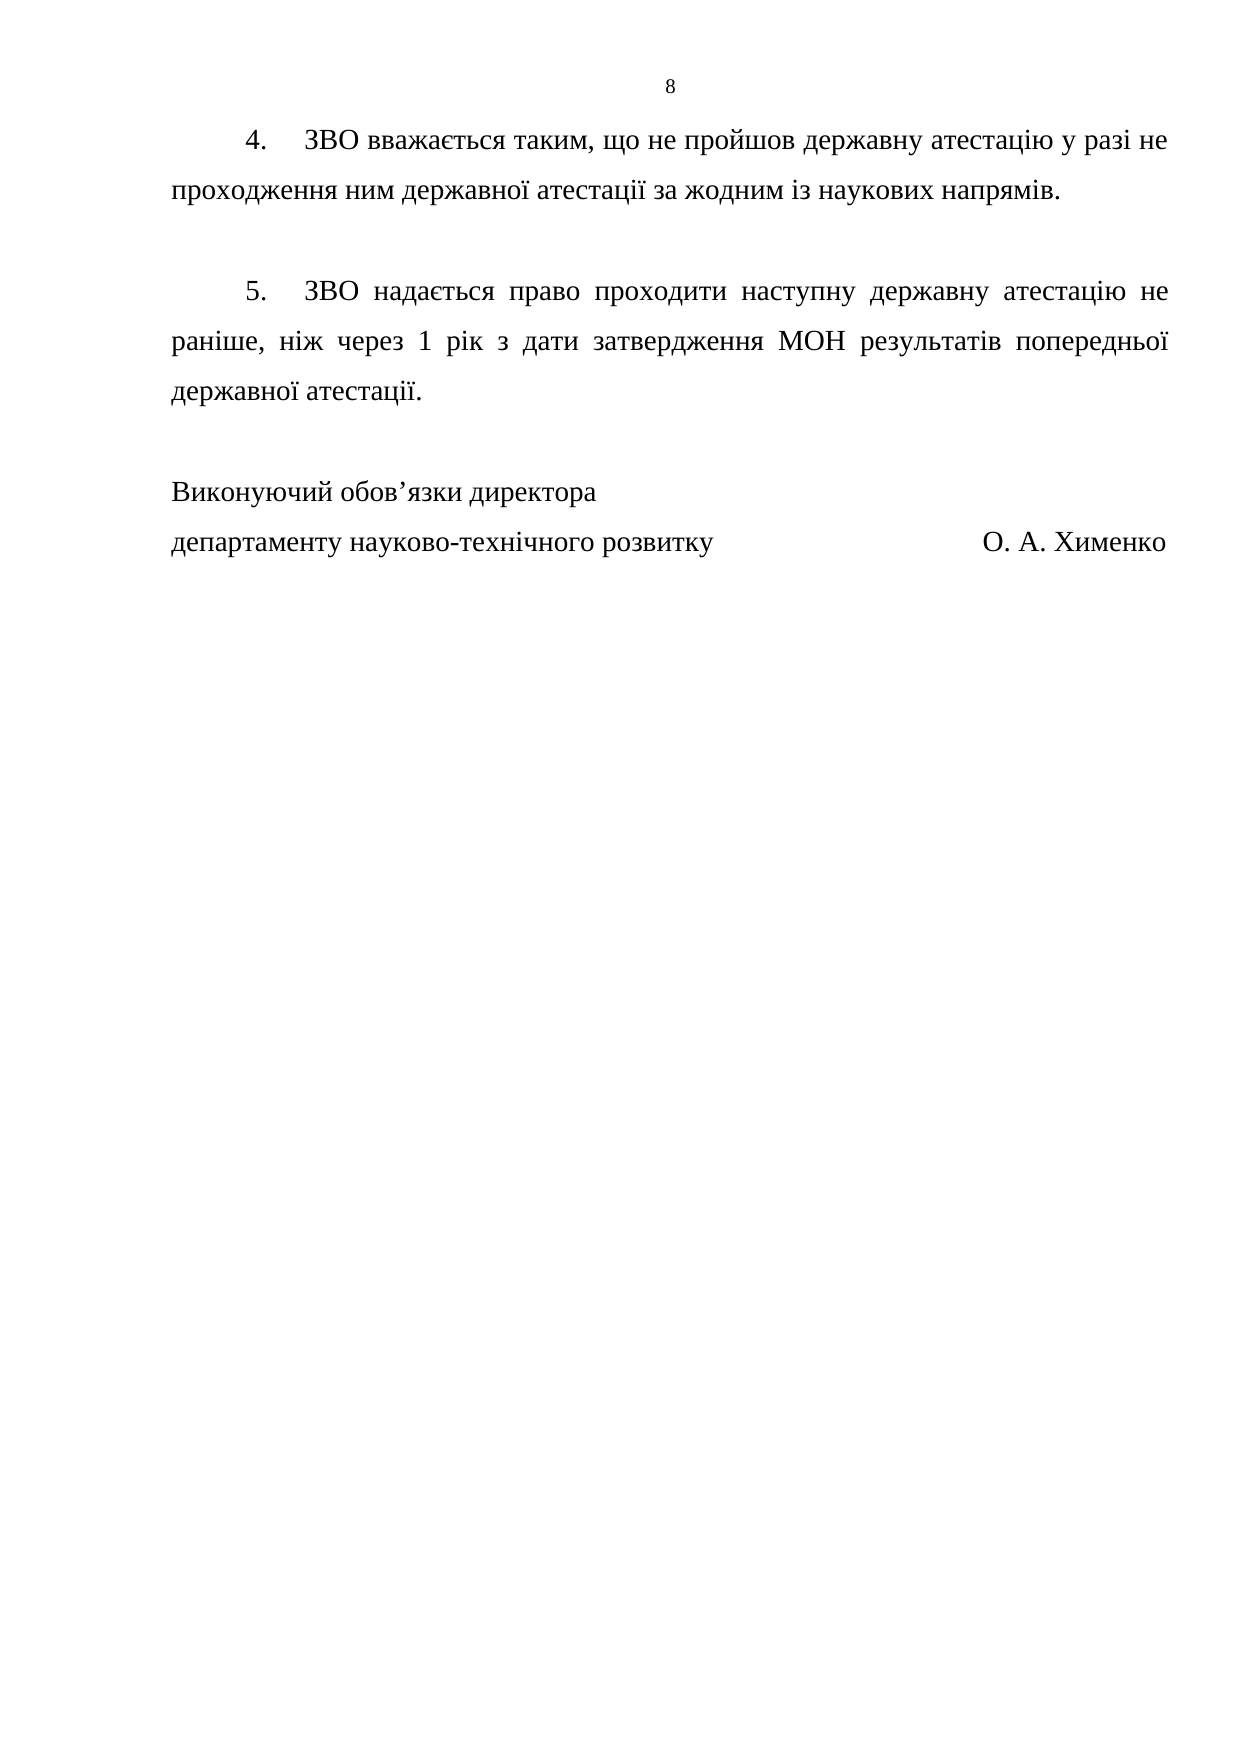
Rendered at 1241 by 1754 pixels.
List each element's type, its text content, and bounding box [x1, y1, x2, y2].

text 4. ЗВО вважається таким, що не пройшов державну атестацію у разі не проходження ним державної атестації за жодним із наукових напрямів. [171, 122, 1169, 206]
text Виконуючий обов’язки директора департаменту науково-технічного розвитку О. А. Хименко [171, 474, 1169, 558]
text 5. ЗВО надається право проходити наступну державну атестацію не раніше, ніж через 1 рік з дати затвердження МОН результатів попередньої державної атестації. [171, 273, 1169, 407]
